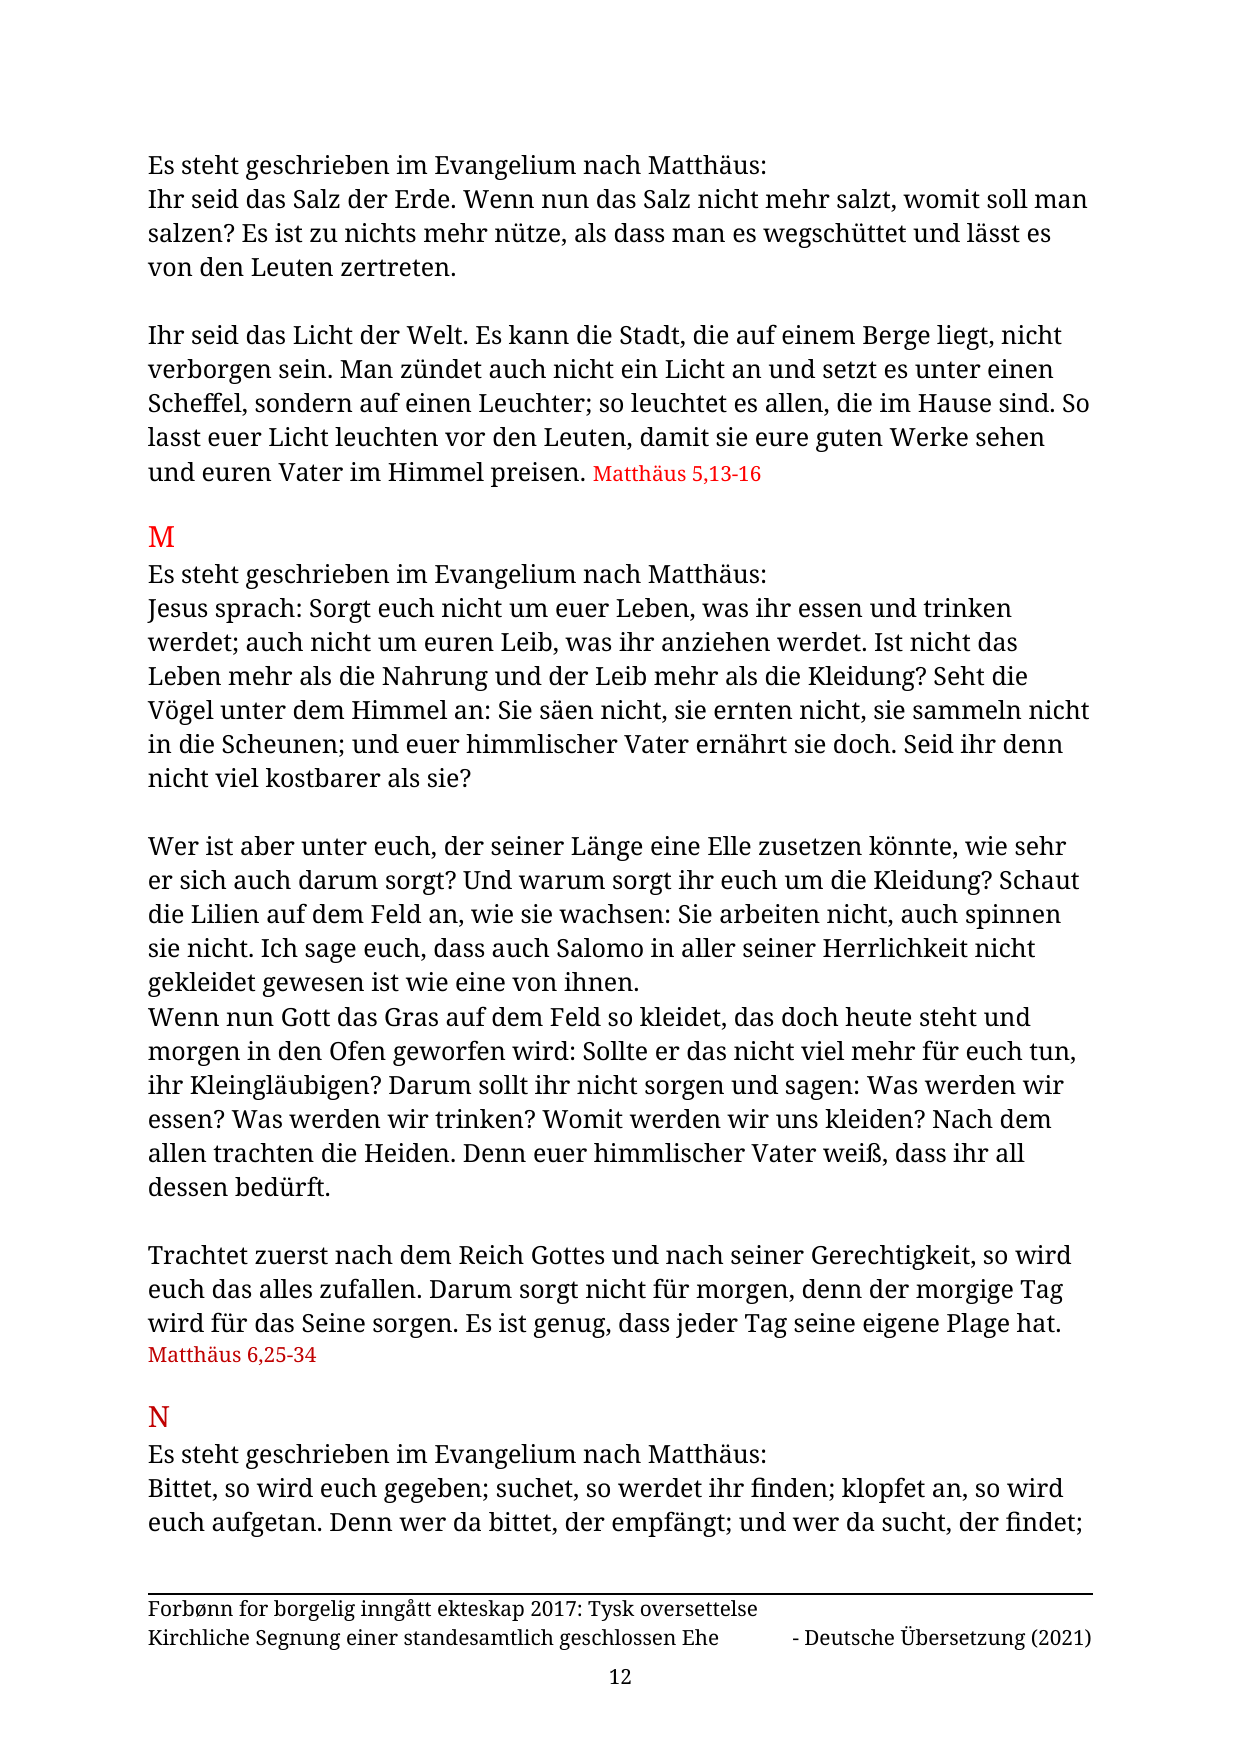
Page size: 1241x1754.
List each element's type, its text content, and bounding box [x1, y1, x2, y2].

text Wer ist aber unter euch, der seiner Länge eine Elle zusetzen könnte, wie sehr er sich auch darum sorgt? Und warum sorgt ihr euch um die Kleidung? Schaut die Lilien auf dem Feld an, wie sie wachsen: Sie arbeiten nicht, auch spinnen sie nicht. Ich sage euch, dass auch Salomo in aller seiner Herrlichkeit nicht gekleidet gewesen ist wie eine von ihnen. [148, 829, 1093, 999]
text Es steht geschrieben im Evangelium nach Matthäus: [148, 148, 1093, 182]
text M [148, 517, 1093, 556]
text Wenn nun Gott das Gras auf dem Feld so kleidet, das doch heute steht und morgen in den Ofen geworfen wird: Sollte er das nicht viel mehr für euch tun, ihr Kleingläubigen? Darum sollt ihr nicht sorgen und sagen: Was werden wir essen? Was werden wir trinken? Womit werden wir uns kleiden? Nach dem allen trachten die Heiden. Denn euer himmlischer Vater weiß, dass ihr all dessen bedürft. [148, 999, 1093, 1203]
text Ihr seid das Salz der Erde. Wenn nun das Salz nicht mehr salzt, womit soll man salzen? Es ist zu nichts mehr nütze, als dass man es wegschüttet und lässt es von den Leuten zertreten. [148, 182, 1093, 284]
text Ihr seid das Licht der Welt. Es kann die Stadt, die auf einem Berge liegt, nicht verborgen sein. Man zündet auch nicht ein Licht an und setzt es unter einen Scheffel, sondern auf einen Leuchter; so leuchtet es allen, die im Hause sind. So lasst euer Licht leuchten vor den Leuten, damit sie eure guten Werke sehen und euren Vater im Himmel preisen. Matthäus 5,13-16 [148, 318, 1093, 488]
text N [148, 1397, 1093, 1436]
text Trachtet zuerst nach dem Reich Gottes und nach seiner Gerechtigkeit, so wird euch das alles zufallen. Darum sorgt nicht für morgen, denn der morgige Tag wird für das Seine sorgen. Es ist genug, dass jeder Tag seine eigene Plage hat. Matthäus 6,25-34 [148, 1238, 1093, 1368]
text Es steht geschrieben im Evangelium nach Matthäus: [148, 1436, 1093, 1470]
text Jesus sprach: Sorgt euch nicht um euer Leben, was ihr essen und trinken werdet; auch nicht um euren Leib, was ihr anziehen werdet. Ist nicht das Leben mehr als die Nahrung und der Leib mehr als die Kleidung? Seht die Vögel unter dem Himmel an: Sie säen nicht, sie ernten nicht, sie sammeln nicht in die Scheunen; und euer himmlischer Vater ernährt sie doch. Seid ihr denn nicht viel kostbarer als sie? [148, 590, 1093, 795]
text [148, 1470, 1093, 1538]
text Es steht geschrieben im Evangelium nach Matthäus: [148, 556, 1093, 590]
